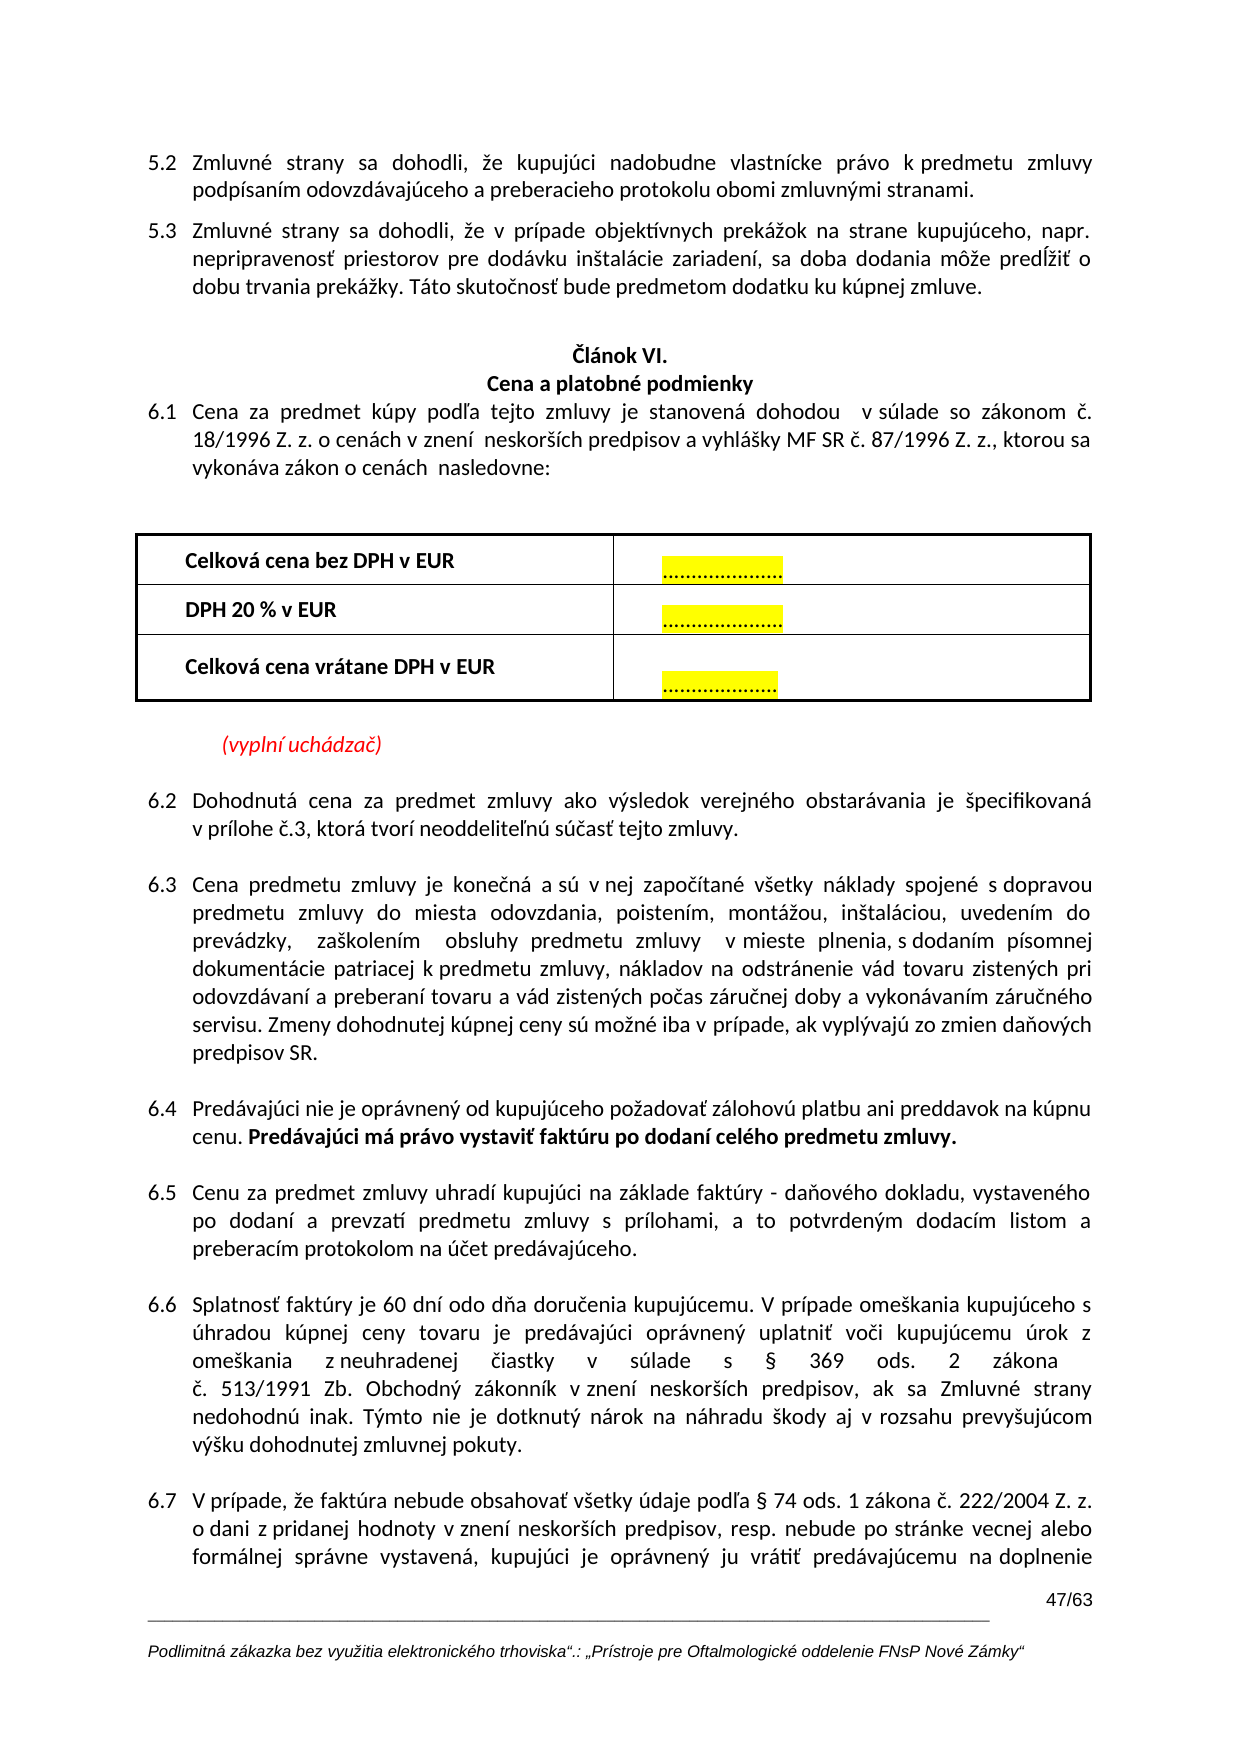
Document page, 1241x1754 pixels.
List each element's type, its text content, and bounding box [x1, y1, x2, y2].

list Splatnosť faktúry je 60 dní odo dňa doručenia kupujúcemu. V prípade omeškania kupujúceho s úhradou kúpnej ceny tovaru je predávajúci oprávnený uplatniť voči kupujúcemu úrok z omeškania z neuhradenej čiastky v súlade s § 369 ods. 2 zákona č. 513/1991 Zb. Obchodný zákonník v znení neskorších predpisov, ak sa Zmluvné strany nedohodnú inak. Týmto nie je dotknutý nárok na náhradu škody aj v rozsahu prevyšujúcom výšku dohodnutej zmluvnej pokuty. [148, 1290, 1093, 1458]
table_cell Celková cena vrátane DPH v EUR [138, 635, 613, 699]
list Zmluvné strany sa dohodli, že kupujúci nadobudne vlastnícke právo k predmetu zmluvy podpísaním odovzdávajúceho a preberacieho protokolu obomi zmluvnými stranami. [148, 148, 1093, 204]
list Cenu za predmet zmluvy uhradí kupujúci na základe faktúry - daňového dokladu, vystaveného po dodaní a prevzatí predmetu zmluvy s prílohami, a to potvrdeným dodacím listom a preberacím protokolom na účet predávajúceho. [148, 1178, 1093, 1262]
list Predávajúci nie je oprávnený od kupujúceho požadovať zálohovú platbu ani preddavok na kúpnu cenu. Predávajúci má právo vystaviť faktúru po dodaní celého predmetu zmluvy. [148, 1094, 1093, 1150]
list Zmluvné strany sa dohodli, že v prípade objektívnych prekážok na strane kupujúceho, napr. nepripravenosť priestorov pre dodávku inštalácie zariadení, sa doba dodania môže predĺžiť o dobu trvania prekážky. Táto skutočnosť bude predmetom dodatku ku kúpnej zmluve. [148, 216, 1093, 300]
table_cell .................... [614, 635, 1089, 699]
list Cena za predmet kúpy podľa tejto zmluvy je stanovená dohodou v súlade so zákonom č. 18/1996 Z. z. o cenách v znení neskorších predpisov a vyhlášky MF SR č. 87/1996 Z. z., ktorou sa vykonáva zákon o cenách nasledovne: [148, 397, 1093, 481]
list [148, 1486, 1093, 1570]
list Článok VI. [148, 341, 1093, 369]
list Dohodnutá cena za predmet zmluvy ako výsledok verejného obstarávania je špecifikovaná v prílohe č.3, ktorá tvorí neoddeliteľnú súčasť tejto zmluvy. [148, 786, 1093, 842]
table_cell DPH 20 % v EUR [138, 585, 613, 633]
table_header Celková cena bez DPH v EUR [138, 536, 613, 584]
table_header ..................... [614, 536, 1089, 584]
list (vyplní uchádzač) [185, 730, 1093, 758]
list Cena predmetu zmluvy je konečná a sú v nej započítané všetky náklady spojené s dopravou predmetu zmluvy do miesta odovzdania, poistením, montážou, inštaláciou, uvedením do prevádzky, zaškolením obsluhy predmetu zmluvy v mieste plnenia, s dodaním písomnej dokumentácie patriacej k predmetu zmluvy, nákladov na odstránenie vád tovaru zistených pri odovzdávaní a preberaní tovaru a vád zistených počas záručnej doby a vykonávaním záručného servisu. Zmeny dohodnutej kúpnej ceny sú možné iba v prípade, ak vyplývajú zo zmien daňových predpisov SR. [148, 870, 1093, 1066]
text Cena a platobné podmienky [148, 369, 1093, 397]
table_cell ..................... [614, 585, 1089, 633]
